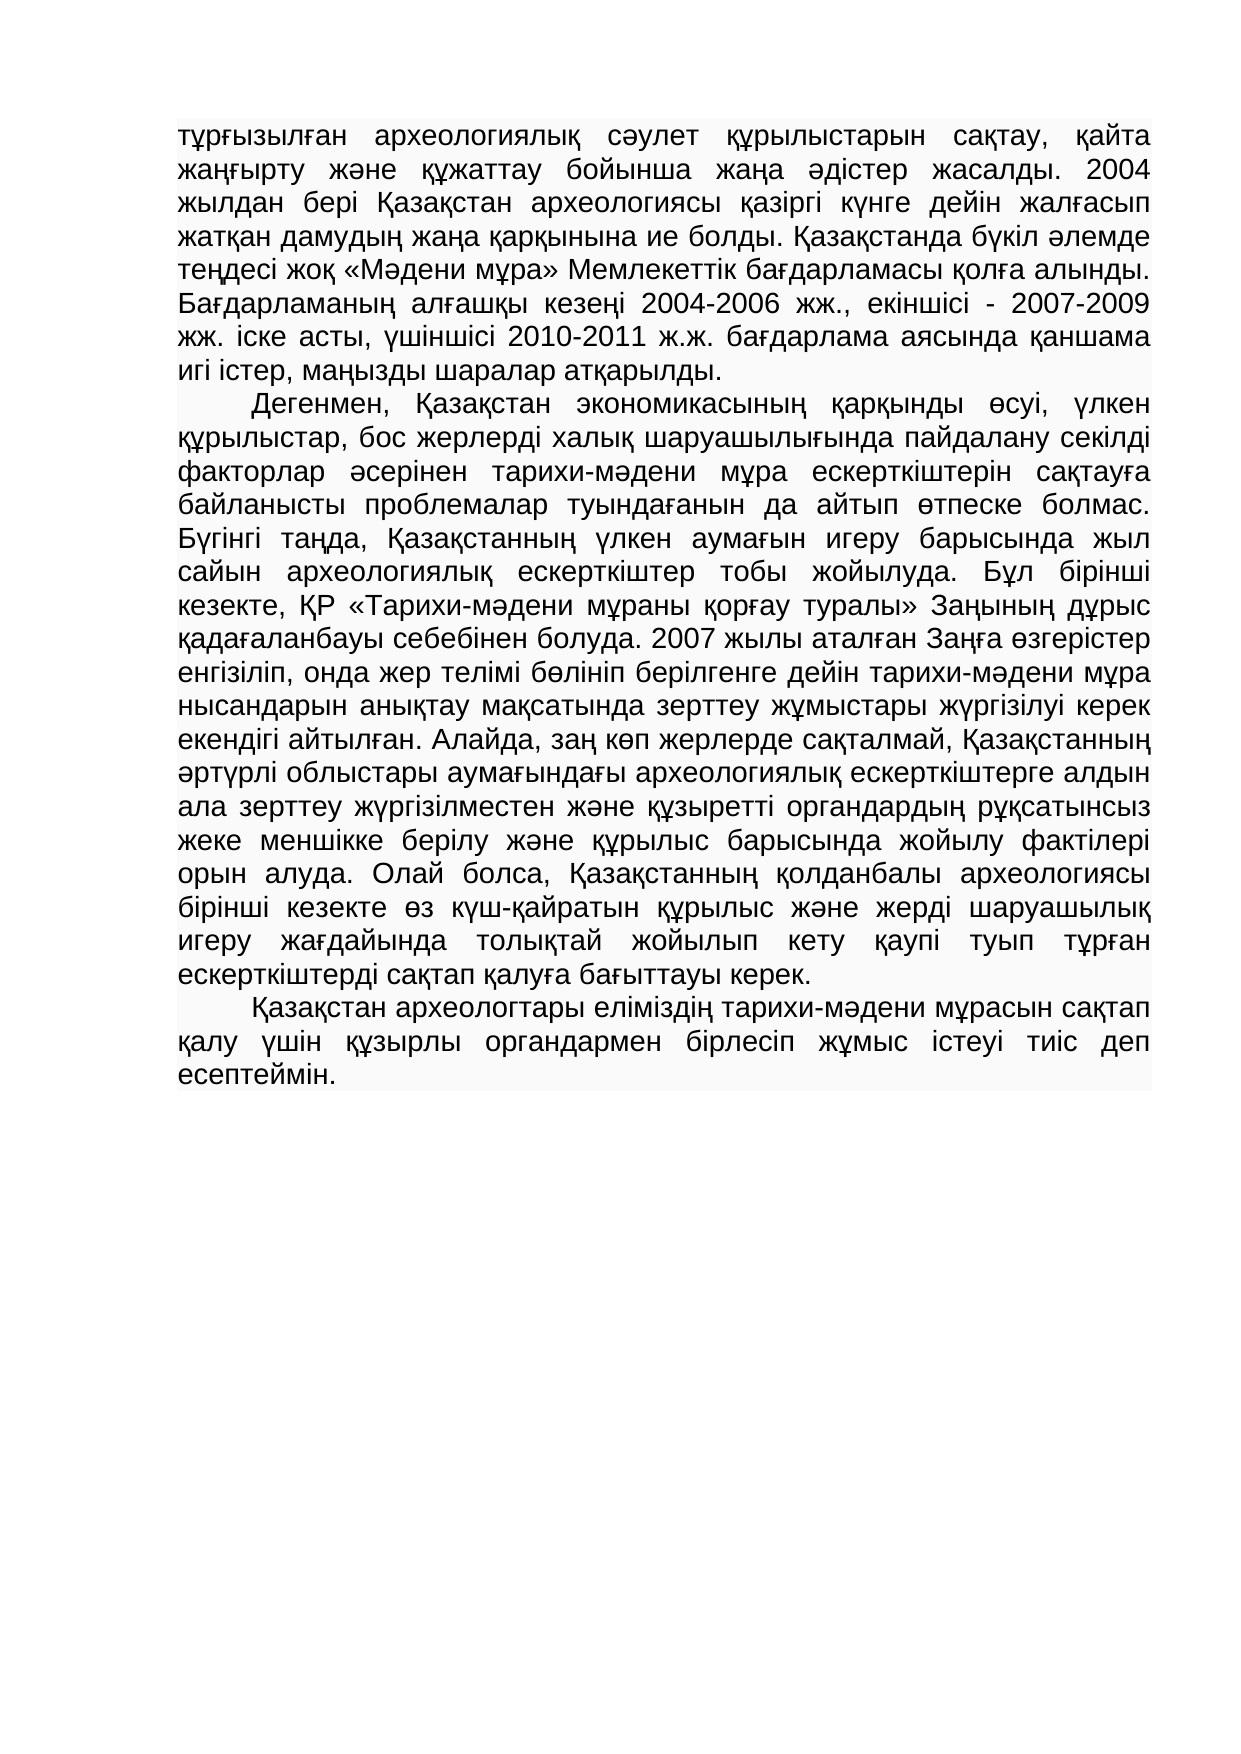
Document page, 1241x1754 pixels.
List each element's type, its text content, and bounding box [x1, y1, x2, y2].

text Қазақстан археологтары еліміздің тарихи-мәдени мұрасын сақтап қалу үшін құзырлы органдармен бірлесіп жұмыс істеуі тиіс деп есептеймін. [177, 990, 1152, 1091]
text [177, 118, 1152, 386]
text Дегенмен, Қазақстан экономикасының қарқынды өсуі, үлкен құрылыстар, бос жерлерді халық шаруашылығында пайдалану секілді факторлар әсерінен тарихи-мәдени мұра ескерткіштерін сақтауға байланысты проблемалар туындағанын да айтып өтпеске болмас. Бүгінгі таңда, Қазақстанның үлкен аумағын игеру барысында жыл сайын археологиялық ескерткіштер тобы жойылуда. Бұл бірінші кезекте, ҚР «Тарихи-мәдени мұраны қорғау туралы» Заңының дұрыс қадағаланбауы себебінен болуда. 2007 жылы аталған Заңға өзгерістер енгізіліп, онда жер телімі бөлініп берілгенге дейін тарихи-мәдени мұра нысандарын анықтау мақсатында зерттеу жұмыстары жүргізілуі керек екендігі айтылған. Алайда, заң көп жерлерде сақталмай, Қазақстанның әртүрлі облыстары аумағындағы археологиялық ескерткіштерге алдын ала зерттеу жүргізілместен және құзыретті органдардың рұқсатынсыз жеке меншікке берілу және құрылыс барысында жойылу фактілері орын алуда. Олай болса, Қазақстанның қолданбалы археологиясы бірінші кезекте өз күш-қайратын құрылыс және жерді шаруашылық игеру жағдайында толықтай жойылып кету қаупі туып тұрған ескерткіштерді сақтап қалуға бағыттауы керек. [177, 386, 1152, 990]
